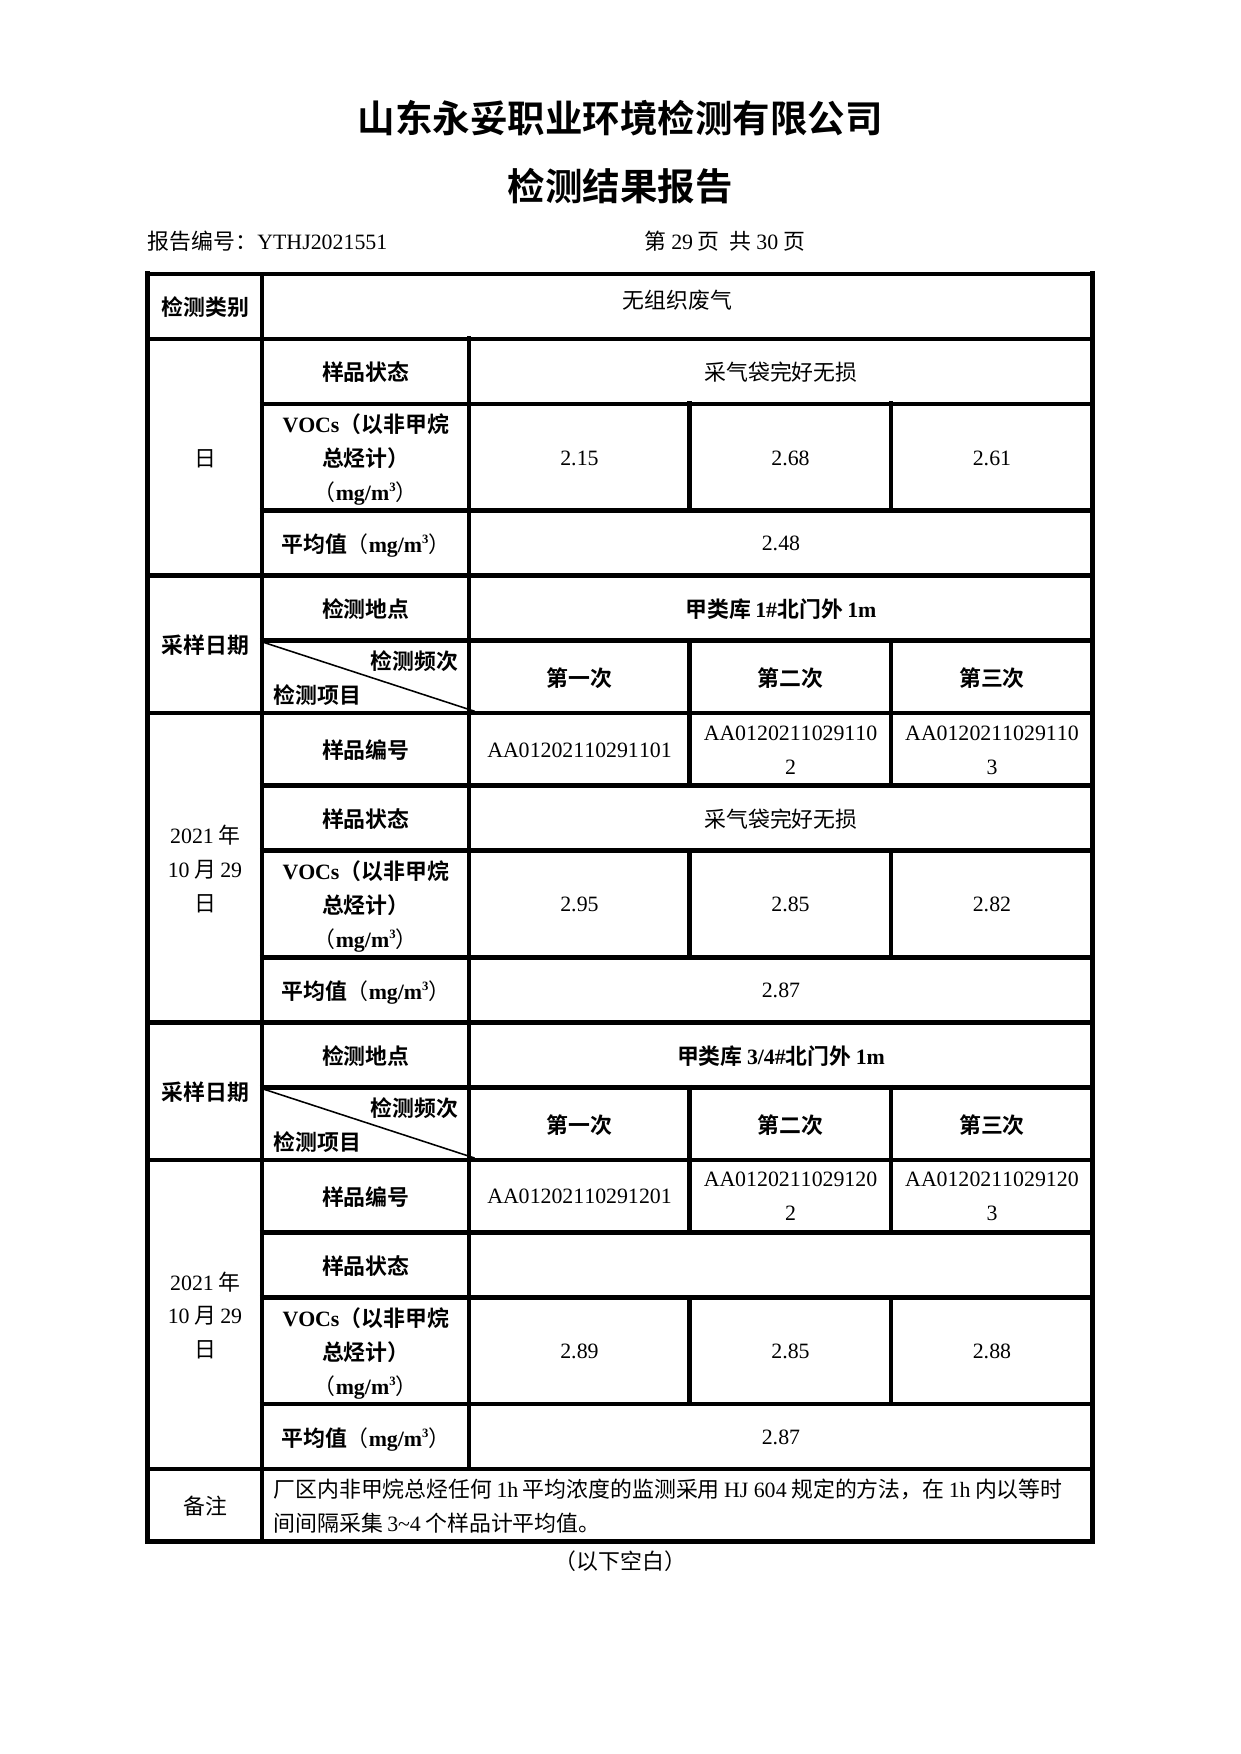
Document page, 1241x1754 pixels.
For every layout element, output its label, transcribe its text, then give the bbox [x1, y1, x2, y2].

table_cell 2.87 [471, 960, 1090, 1020]
text （以下空白） [148, 1544, 1092, 1576]
table_cell 2021年10月29日 [150, 1162, 260, 1467]
table_cell 检测地点 [264, 578, 467, 638]
table_cell VOCs（以非甲烷总烃计）（mg/m3） [264, 406, 467, 508]
table_cell 平均值（mg/m3） [264, 513, 467, 573]
table_cell 2021年10月29日 [150, 715, 260, 1020]
table_cell 2.85 [692, 853, 889, 955]
table_cell 2021年10月29日 [150, 341, 260, 573]
table_cell 第三次 [893, 1090, 1090, 1157]
table_cell VOCs（以非甲烷总烃计）（mg/m3） [264, 853, 467, 955]
table_cell 采气袋完好无损 [471, 341, 1090, 401]
table_cell 2.61 [893, 406, 1090, 508]
table_cell 第二次 [692, 643, 889, 711]
table_cell 检测频次 检测项目 [264, 1091, 465, 1157]
table_cell 采样日期 [150, 1025, 260, 1157]
table_header 检测类别 [150, 276, 260, 336]
table_cell 2.95 [471, 853, 687, 955]
table_cell 检测频次 检测项目 [264, 644, 467, 711]
table_cell 厂区内非甲烷总烃任何1h平均浓度的监测采用HJ 604规定的方法，在1h内以等时间间隔采集3~4个样品计平均值。 [264, 1471, 1090, 1539]
table_cell 检测频次 检测项目 [272, 1090, 467, 1154]
table_cell 样品编号 [264, 1162, 467, 1230]
table_cell 2.48 [471, 513, 1090, 573]
table_cell 检测频次 检测项目 [272, 643, 467, 707]
table_cell 甲类库3/4#北门外1m [471, 1025, 1090, 1085]
table_cell 2.85 [692, 1300, 889, 1402]
table_cell 甲类库1#北门外1m [471, 578, 1090, 638]
table_cell 采样日期 [150, 578, 260, 711]
table_cell AA01202110291201 [471, 1162, 687, 1230]
table_cell 检测地点 [264, 1025, 467, 1085]
table_cell 2.88 [893, 1300, 1090, 1402]
table_cell 第三次 [893, 643, 1090, 711]
table_cell 2.82 [893, 853, 1090, 955]
table_cell 样品状态 [264, 341, 467, 401]
table_cell AA01202110291202 [692, 1162, 889, 1230]
table_cell 第一次 [471, 1090, 687, 1157]
table_header 无组织废气 [264, 276, 1090, 336]
table_cell 2.68 [692, 406, 889, 508]
table_cell 2.89 [471, 1300, 687, 1402]
table_cell AA01202110291102 [692, 715, 889, 783]
table_cell 第一次 [471, 643, 687, 711]
table_cell 采气袋完好无损 [471, 788, 1090, 848]
table_cell 样品状态 [264, 788, 467, 848]
table_cell 2.15 [471, 406, 687, 508]
table_cell AA01202110291203 [893, 1162, 1090, 1230]
table_cell AA01202110291103 [893, 715, 1090, 783]
table_cell 平均值（mg/m3） [264, 960, 467, 1020]
table_cell 平均值（mg/m3） [264, 1406, 467, 1467]
table_cell VOCs（以非甲烷总烃计）（mg/m3） [264, 1300, 467, 1402]
table_cell AA01202110291101 [471, 715, 687, 783]
table_cell 样品编号 [264, 715, 467, 783]
table_cell 样品状态 [264, 1235, 467, 1295]
table_cell 备注 [150, 1471, 260, 1539]
table_cell 2.87 [471, 1406, 1090, 1467]
table_cell [471, 1235, 1090, 1295]
table_cell 第二次 [692, 1090, 889, 1157]
